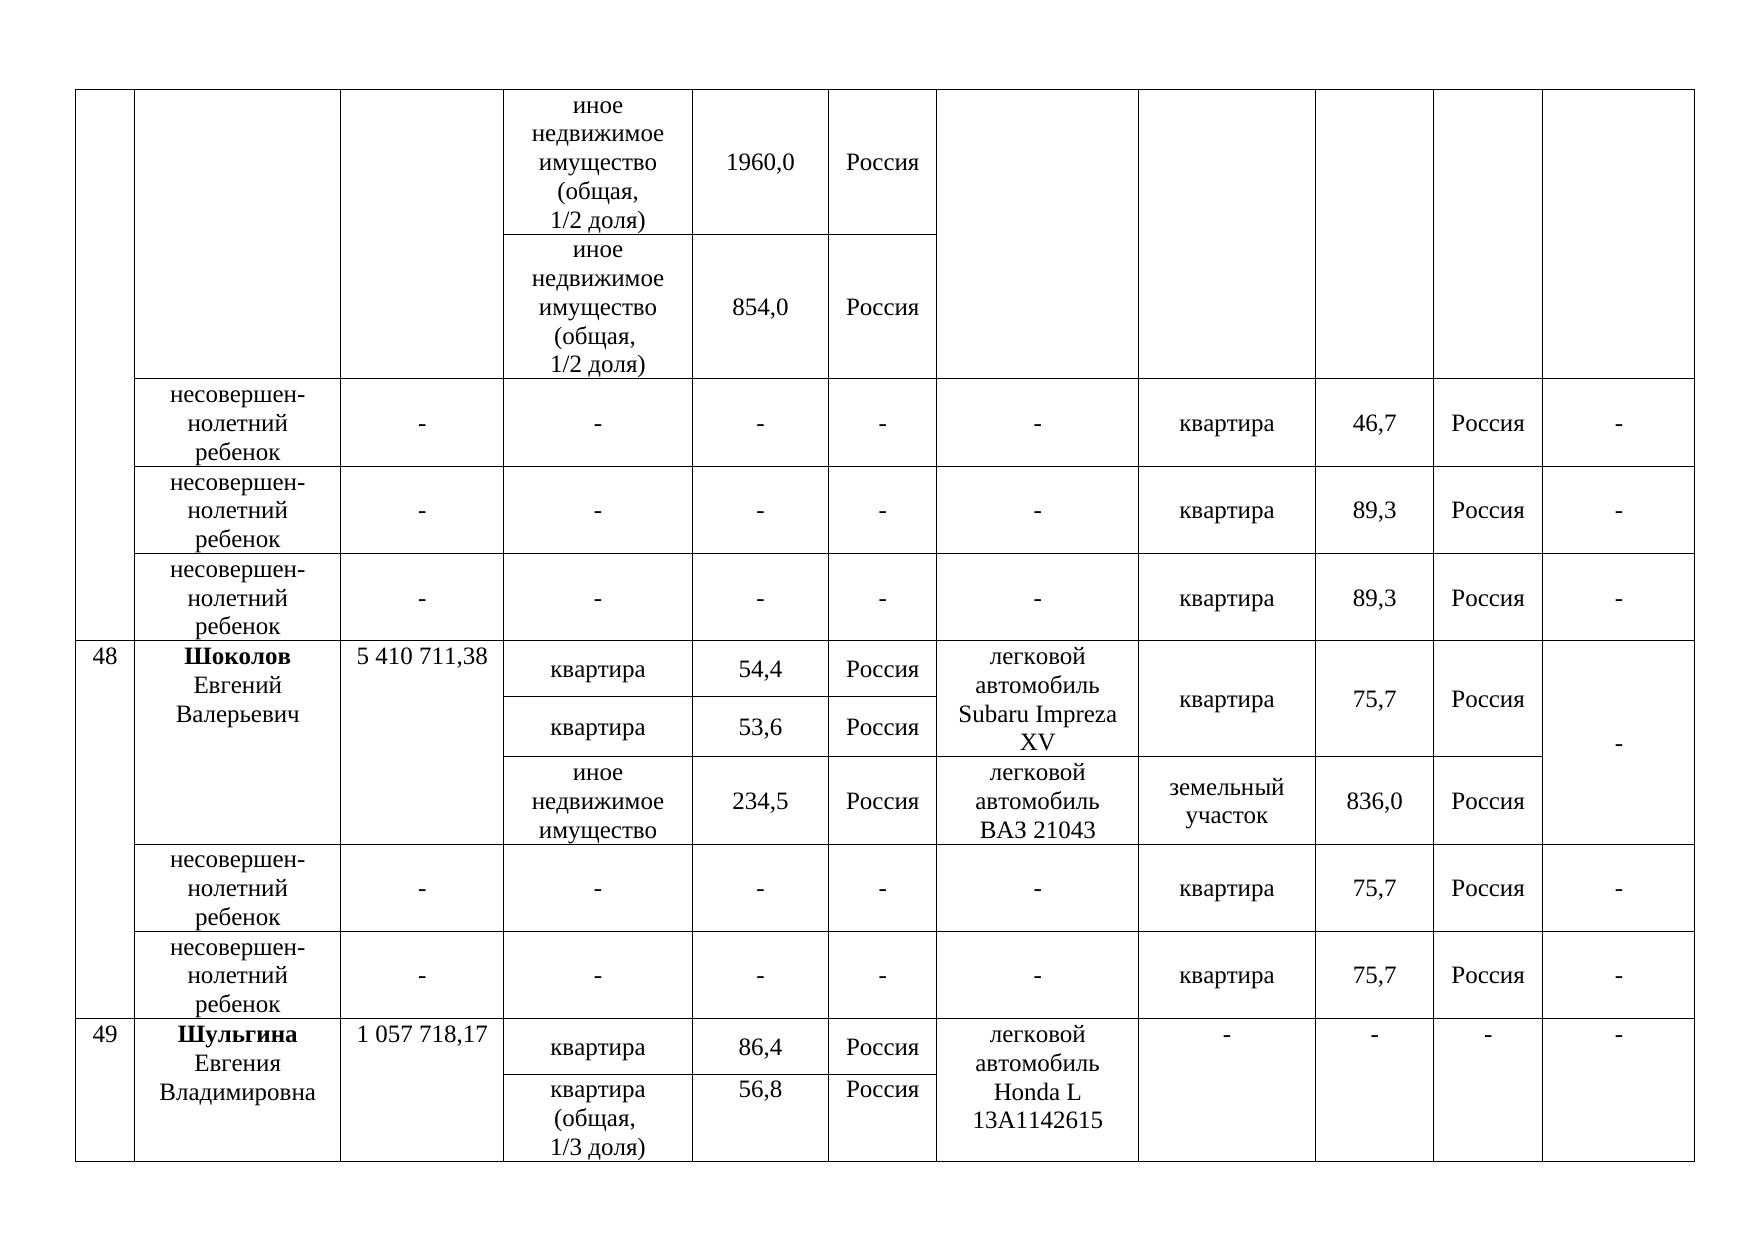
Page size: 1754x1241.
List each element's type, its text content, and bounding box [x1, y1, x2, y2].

table_cell 56,8 [693, 1075, 828, 1161]
table_cell квартира [504, 641, 692, 696]
table_cell - [341, 932, 503, 1018]
table_cell - [1543, 641, 1694, 843]
table_cell легковой автомобиль Subaru Impreza XV [937, 641, 1138, 756]
table_cell легковой автомобиль ВАЗ 21043 [937, 757, 1138, 843]
table_cell квартира [1139, 467, 1315, 553]
table_cell 854,0 [693, 235, 828, 378]
table_cell Россия [829, 1019, 936, 1073]
table_cell - [693, 932, 828, 1018]
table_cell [504, 235, 692, 378]
table_cell Шоколов Евгений Валерьевич [135, 641, 340, 843]
table_cell Шульгина Евгения Владимировна [135, 1019, 340, 1161]
table_cell несовершен-нолетний ребенок [135, 554, 340, 640]
table_cell Россия [1434, 641, 1542, 756]
table_cell 1960,0 [693, 90, 828, 233]
table_cell - [693, 379, 828, 466]
table_cell 836,0 [1316, 757, 1433, 843]
table_cell 89,3 [1316, 467, 1433, 553]
table_cell - [504, 845, 692, 931]
table_cell Россия [829, 757, 936, 843]
table_cell Россия [829, 1075, 936, 1161]
table_cell - [693, 554, 828, 640]
table_cell - [1434, 1019, 1542, 1161]
table_cell Россия [1434, 379, 1542, 466]
table_cell - [341, 379, 503, 466]
table_cell квартира [1139, 554, 1315, 640]
table_cell 46,7 [1316, 379, 1433, 466]
table_cell Россия [829, 697, 936, 756]
table_cell квартира [1139, 379, 1315, 466]
table_cell - [937, 845, 1138, 931]
table_cell 75,7 [1316, 845, 1433, 931]
table_cell - [937, 467, 1138, 553]
table_cell Россия [1434, 932, 1542, 1018]
table_cell - [341, 467, 503, 553]
table_cell Россия [1434, 554, 1542, 640]
table_cell - [1543, 467, 1694, 553]
table_cell - [1543, 932, 1694, 1018]
table_cell Россия [1434, 845, 1542, 931]
table_cell - [829, 845, 936, 931]
table_cell - [504, 554, 692, 640]
table_cell - [1543, 554, 1694, 640]
table_cell 48 [76, 641, 134, 1018]
table_cell квартира [504, 1019, 692, 1073]
table_cell квартира [1139, 845, 1315, 931]
table_cell - [1139, 1019, 1315, 1161]
table_cell - [341, 845, 503, 931]
table_cell 5 410 711,38 [341, 641, 503, 843]
table_cell - [693, 467, 828, 553]
table_cell 86,4 [693, 1019, 828, 1073]
table_cell 49 [76, 1019, 134, 1161]
table_cell Россия [829, 641, 936, 696]
table_cell 53,6 [693, 697, 828, 756]
table_cell - [829, 467, 936, 553]
table_cell - [1543, 1019, 1694, 1161]
table_cell легковой автомобиль Honda L 13A1142615 [937, 1019, 1138, 1161]
table_cell несовершен-нолетний ребенок [135, 467, 340, 553]
table_cell - [1543, 845, 1694, 931]
table_cell квартира [1139, 932, 1315, 1018]
table_cell - [504, 467, 692, 553]
table_cell - [937, 379, 1138, 466]
table_cell несовершен-нолетний ребенок [135, 932, 340, 1018]
table_cell Россия [829, 235, 936, 378]
table_cell 234,5 [693, 757, 828, 843]
table_cell квартира [504, 697, 692, 756]
table_cell 54,4 [693, 641, 828, 696]
table_cell иное недвижимое имущество [504, 757, 692, 843]
table_cell - [504, 379, 692, 466]
table_cell Россия [1434, 467, 1542, 553]
table_cell - [937, 932, 1138, 1018]
table_cell Россия [1434, 757, 1542, 843]
table_cell 89,3 [1316, 554, 1433, 640]
table_cell 75,7 [1316, 932, 1433, 1018]
table_cell - [1543, 379, 1694, 466]
table_cell - [693, 845, 828, 931]
table_cell квартира (общая, 1/3 доля) [504, 1075, 692, 1161]
table_cell земельный участок [1139, 757, 1315, 843]
table_cell - [504, 932, 692, 1018]
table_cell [504, 90, 692, 233]
table_cell - [341, 554, 503, 640]
table_cell квартира [1139, 641, 1315, 756]
table_cell несовершен-нолетний ребенок [135, 379, 340, 466]
table_cell - [1316, 1019, 1433, 1161]
table_cell - [829, 379, 936, 466]
table_cell 75,7 [1316, 641, 1433, 756]
table_cell несовершен-нолетний ребенок [135, 845, 340, 931]
table_cell - [937, 554, 1138, 640]
table_cell - [829, 932, 936, 1018]
table_cell - [829, 554, 936, 640]
table_cell Россия [829, 90, 936, 233]
table_cell 1 057 718,17 [341, 1019, 503, 1161]
